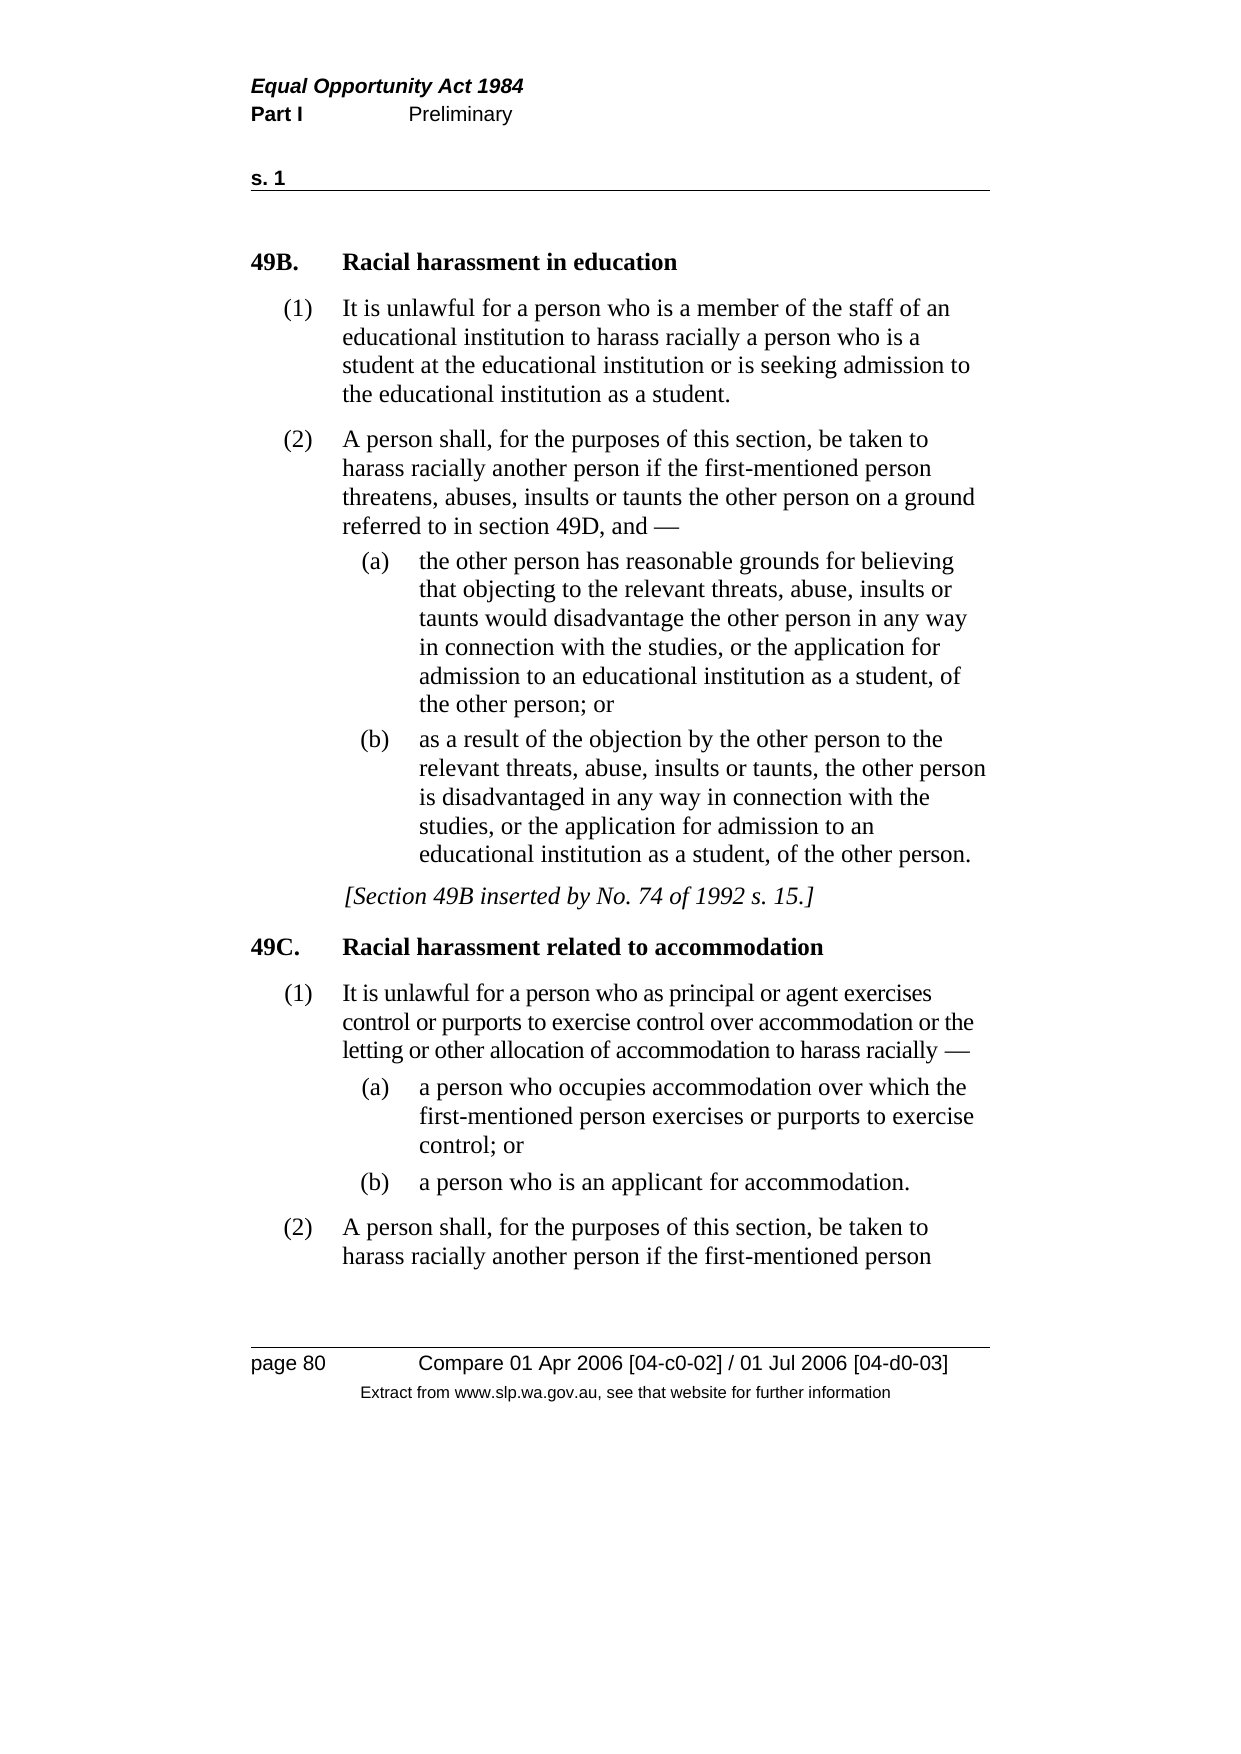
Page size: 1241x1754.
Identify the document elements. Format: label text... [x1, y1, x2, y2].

subtitle 49B. Racial harassment in education [251, 247, 990, 276]
subtitle 49C. Racial harassment related to accommodation [251, 932, 990, 961]
text [Section 49B inserted by No. 74 of 1992 s. 15.] [251, 881, 990, 909]
text (b) a person who is an applicant for accommodation. [251, 1167, 990, 1196]
text (a) the other person has reasonable grounds for believing that objecting to the relevant threats, abuse, insults or taunts would disadvantage the other person in any way in connection with the studies, or the application for admission to an educational institution as a student, of the other person; or [251, 546, 990, 718]
text (a) a person who occupies accommodation over which the first-mentioned person exercises or purports to exercise control; or [251, 1072, 990, 1159]
text (1) It is unlawful for a person who as principal or agent exercises control or purports to exercise control over accommodation or the letting or other allocation of accommodation to harass racially — [251, 978, 990, 1064]
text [251, 1212, 990, 1270]
text (1) It is unlawful for a person who is a member of the staff of an educational institution to harass racially a person who is a student at the educational institution or is seeking admission to the educational institution as a student. [251, 293, 990, 408]
text (b) as a result of the objection by the other person to the relevant threats, abuse, insults or taunts, the other person is disadvantaged in any way in connection with the studies, or the application for admission to an educational institution as a student, of the other person. [251, 724, 990, 868]
